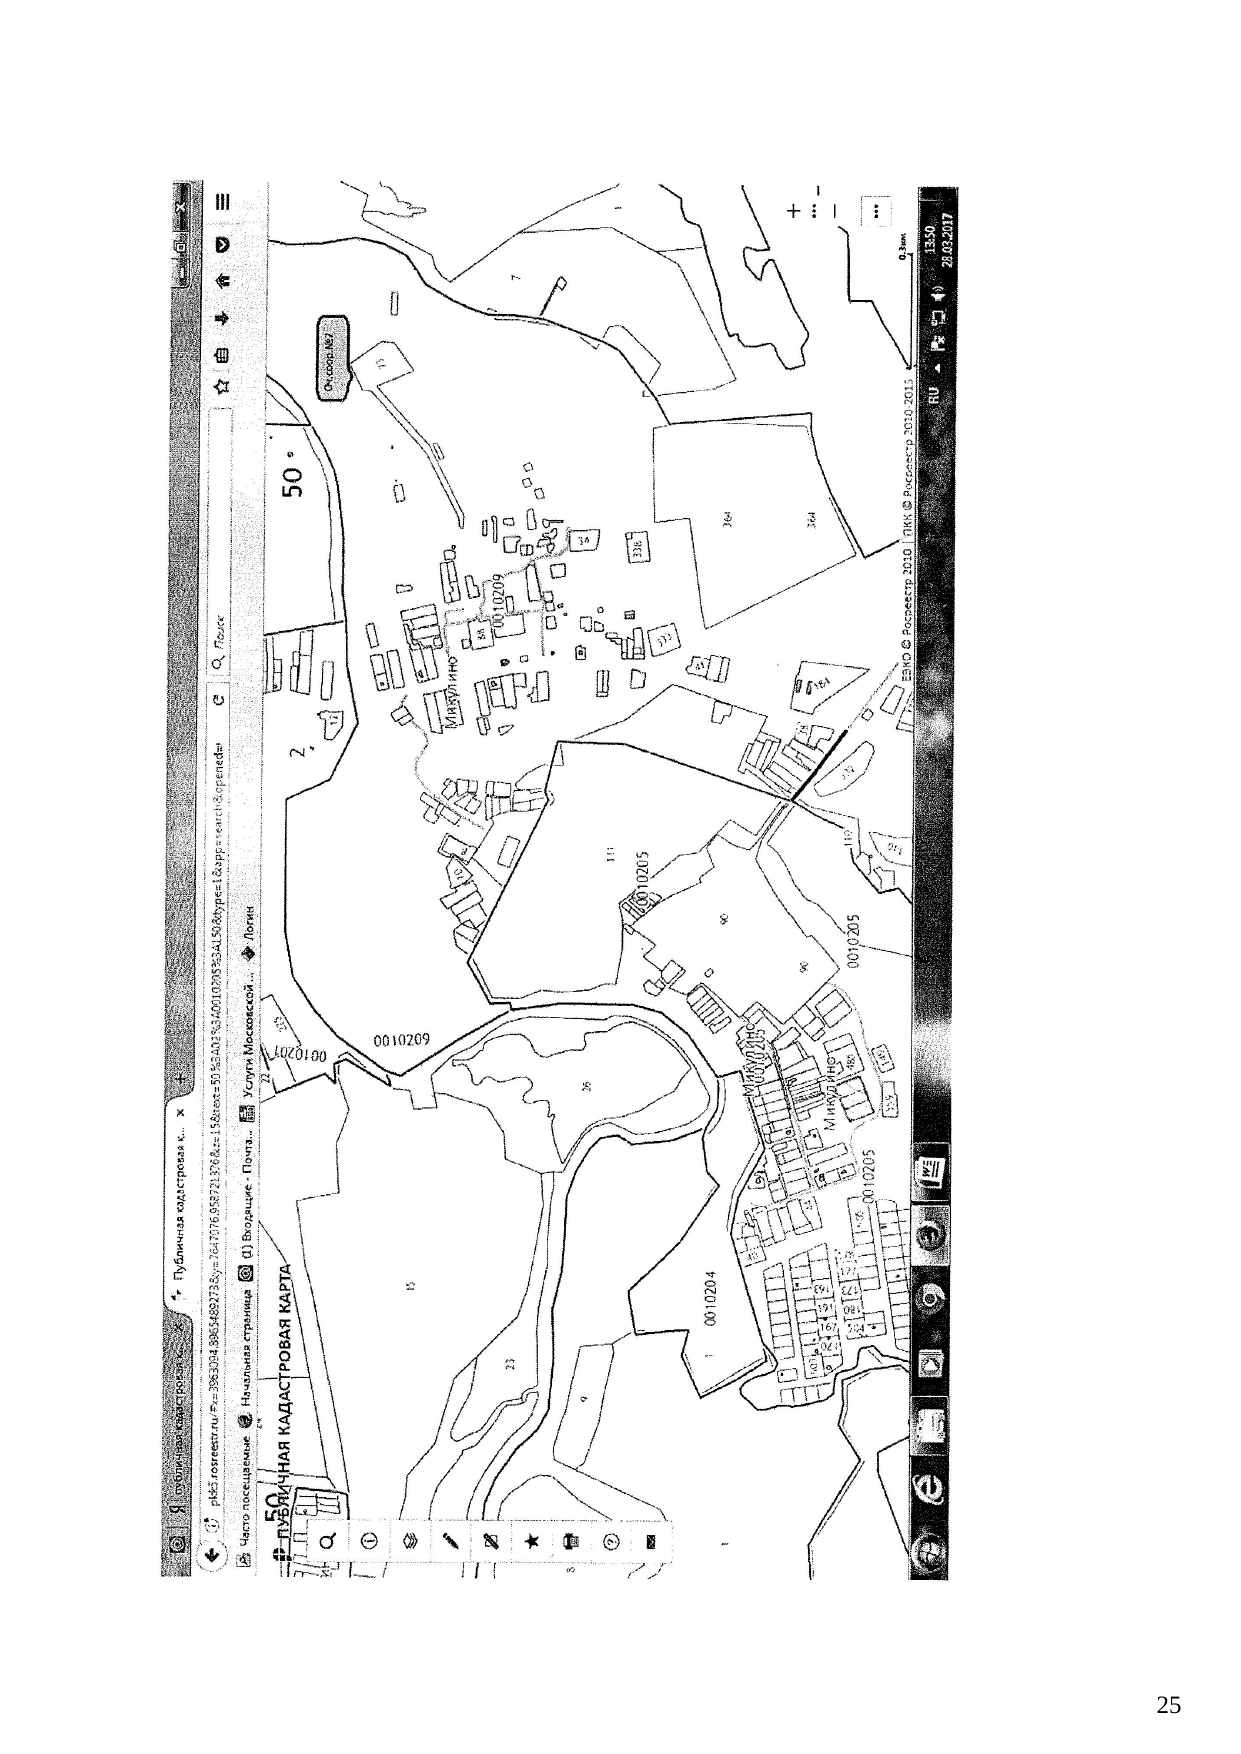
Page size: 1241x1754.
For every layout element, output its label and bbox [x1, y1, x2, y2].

picture [103, 88, 1182, 1612]
